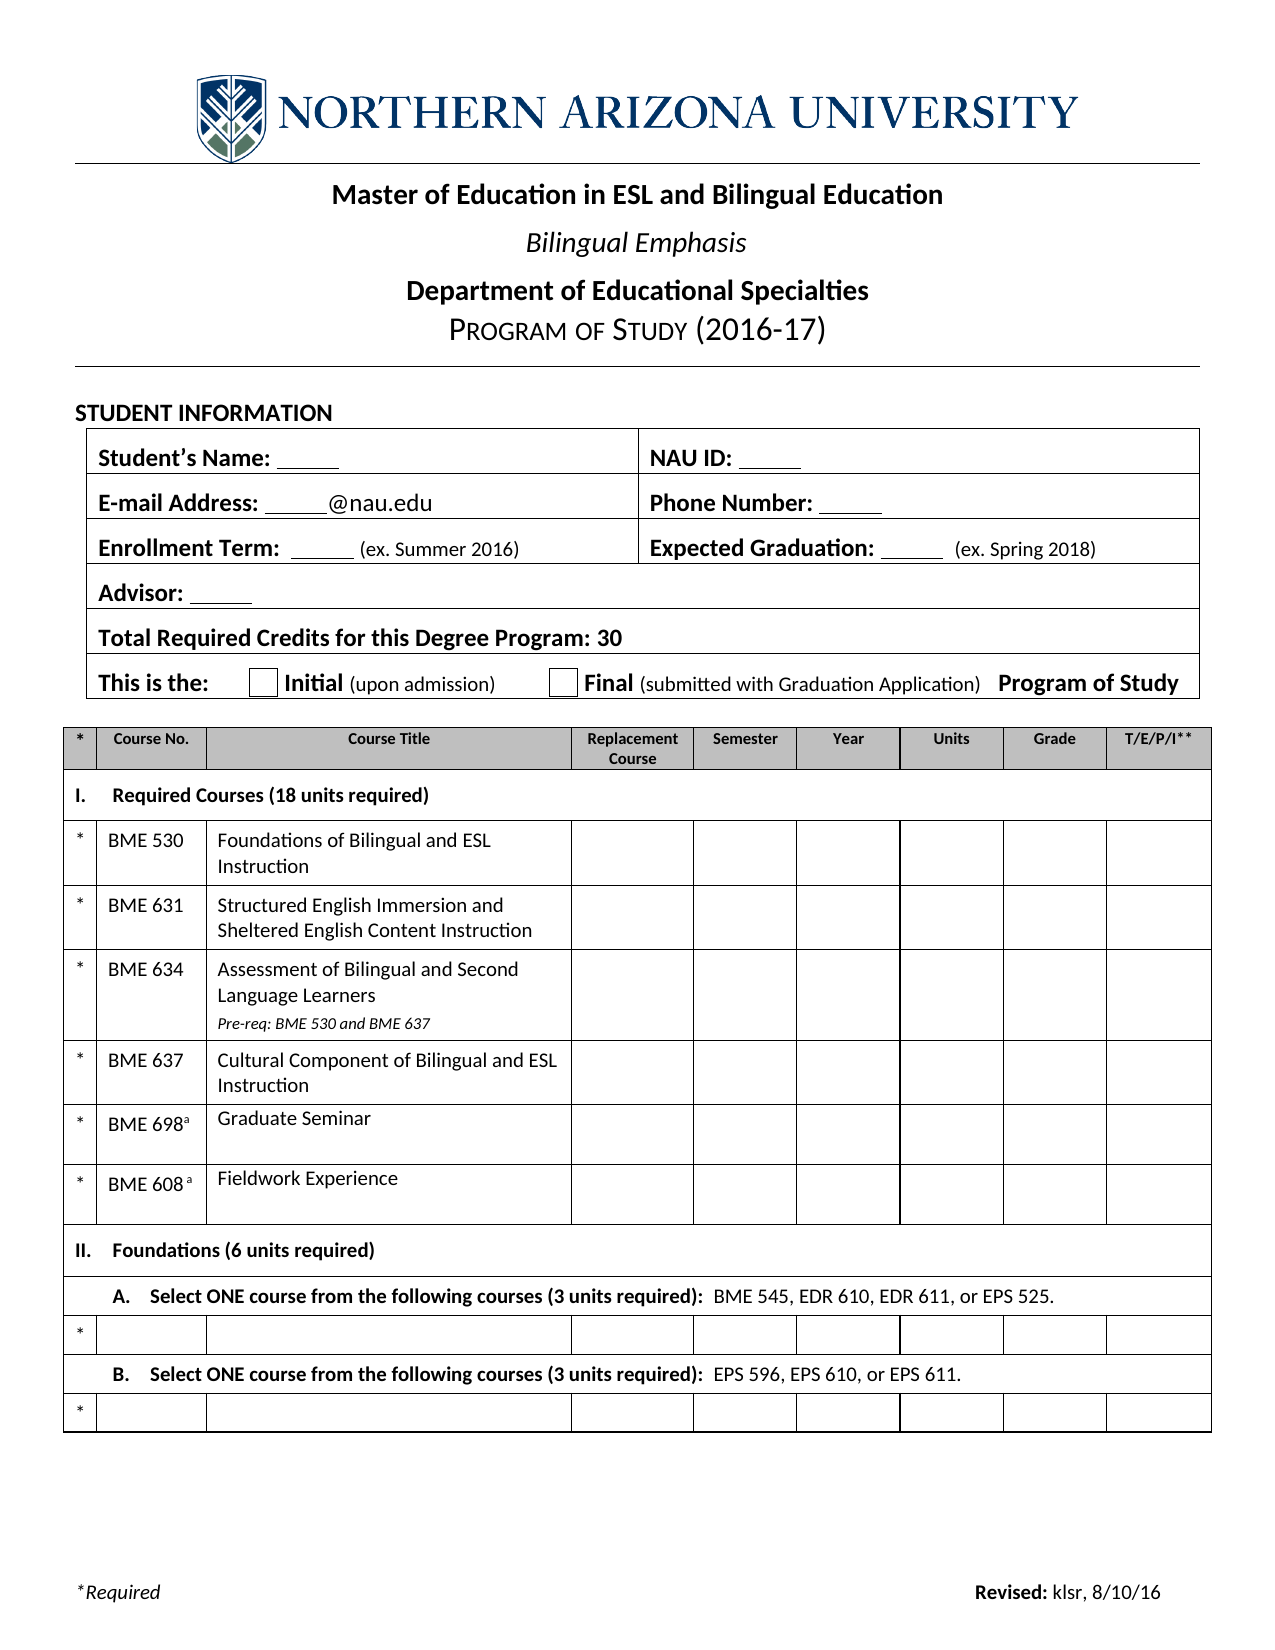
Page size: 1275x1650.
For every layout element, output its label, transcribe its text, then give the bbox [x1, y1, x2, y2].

table_cell BME 530 [97, 821, 206, 885]
table_cell Enrollment Term: (ex. Summer 2016) [87, 519, 638, 563]
table_cell [572, 821, 693, 885]
table_cell [572, 1165, 693, 1224]
table_cell [572, 1105, 693, 1164]
table_cell Fieldwork Experience [207, 1165, 571, 1224]
table_cell [797, 821, 899, 885]
table_cell [694, 950, 796, 1040]
table_cell [1107, 950, 1211, 1040]
table_cell [1107, 821, 1211, 885]
table_cell [901, 950, 1003, 1040]
table_header Units [901, 728, 1003, 769]
table_cell [694, 1105, 796, 1164]
table_cell This is the: Initial (upon admission) Final (submitted with Graduation Application) Program of Study [87, 654, 1199, 698]
table_cell [901, 886, 1003, 949]
table_cell [1004, 1105, 1106, 1164]
table_cell [207, 1394, 571, 1431]
table_cell [694, 1165, 796, 1224]
table_cell Select ONE course from the following courses (3 units required): EPS 596, EPS 610, or EPS 611. [64, 1355, 1211, 1392]
table_cell [797, 1105, 899, 1164]
table_cell [1004, 1316, 1106, 1353]
table_cell BME 637 [97, 1041, 206, 1104]
table_header Grade [1004, 728, 1106, 769]
table_cell [572, 1394, 693, 1431]
table_cell [1107, 1041, 1211, 1104]
table_cell Foundations (6 units required) [64, 1225, 1211, 1276]
table_header T/E/P/I** [1107, 728, 1211, 769]
table_cell BME 698a [97, 1105, 206, 1164]
table_header Course Title [207, 728, 571, 769]
table_cell Total Required Credits for this Degree Program: 30 [87, 609, 1199, 653]
table_header Year [797, 728, 899, 769]
table_cell [901, 1316, 1003, 1353]
table_header * [64, 728, 96, 769]
table_cell [694, 821, 796, 885]
table_cell Structured English Immersion and Sheltered English Content Instruction [207, 886, 571, 949]
table_cell BME 634 [97, 950, 206, 1040]
table_cell [97, 1316, 206, 1353]
table_header Semester [694, 728, 796, 769]
table_cell [1004, 886, 1106, 949]
picture [196, 75, 1079, 163]
table_header Course No. [97, 728, 206, 769]
table_cell Phone Number: [639, 474, 1199, 518]
table_cell [901, 1165, 1003, 1224]
table_cell [797, 950, 899, 1040]
table_cell [1107, 886, 1211, 949]
table_cell * [64, 950, 96, 1040]
table_cell Select ONE course from the following courses (3 units required): BME 545, EDR 610, EDR 611, or EPS 525. [64, 1277, 1211, 1314]
table_cell [1004, 821, 1106, 885]
table_cell Expected Graduation: (ex. Spring 2018) [639, 519, 1199, 563]
table_cell [1107, 1105, 1211, 1164]
table_cell [797, 1316, 899, 1353]
table_cell * [64, 821, 96, 885]
table_cell * [64, 1165, 96, 1224]
table_cell [97, 1394, 206, 1431]
table_cell [901, 1041, 1003, 1104]
table_cell BME 608 a [97, 1165, 206, 1224]
table_cell Cultural Component of Bilingual and ESL Instruction [207, 1041, 571, 1104]
table_cell [572, 1041, 693, 1104]
table_cell [901, 821, 1003, 885]
table_cell [694, 1316, 796, 1353]
table_cell [1107, 1165, 1211, 1224]
table_cell * [64, 886, 96, 949]
table_cell [694, 1041, 796, 1104]
table_cell [572, 886, 693, 949]
table_cell [797, 1165, 899, 1224]
table_cell BME 631 [97, 886, 206, 949]
table_cell [572, 950, 693, 1040]
table_cell * [64, 1105, 96, 1164]
table_cell [694, 1394, 796, 1431]
table_cell Required Courses (18 units required) [64, 770, 1211, 820]
table_cell [797, 1394, 899, 1431]
table_cell [207, 1316, 571, 1353]
table_cell Graduate Seminar [207, 1105, 571, 1164]
table_cell [1004, 1041, 1106, 1104]
table_cell E-mail Address: @nau.edu [87, 474, 638, 518]
table_cell [901, 1394, 1003, 1431]
table_cell Advisor: [87, 564, 1199, 608]
text STUDENT INFORMATION [75, 398, 1200, 428]
table_cell [797, 886, 899, 949]
table_cell [797, 1041, 899, 1104]
table_cell Foundations of Bilingual and ESL Instruction [207, 821, 571, 885]
table_cell * [64, 1394, 96, 1431]
table_cell [1107, 1316, 1211, 1353]
table_cell [1107, 1394, 1211, 1431]
table_header Student’s Name: [87, 429, 638, 473]
table_header Replacement Course [572, 728, 693, 769]
table_cell [694, 886, 796, 949]
table_header NAU ID: [639, 429, 1199, 473]
table_cell [901, 1105, 1003, 1164]
table_cell [1004, 950, 1106, 1040]
table_cell * [64, 1316, 96, 1353]
table_cell * [64, 1041, 96, 1104]
table_cell [1004, 1394, 1106, 1431]
table_cell Assessment of Bilingual and Second Language Learners Pre-req: BME 530 and BME 637 [207, 950, 571, 1040]
table_cell [572, 1316, 693, 1353]
table_cell [1004, 1165, 1106, 1224]
